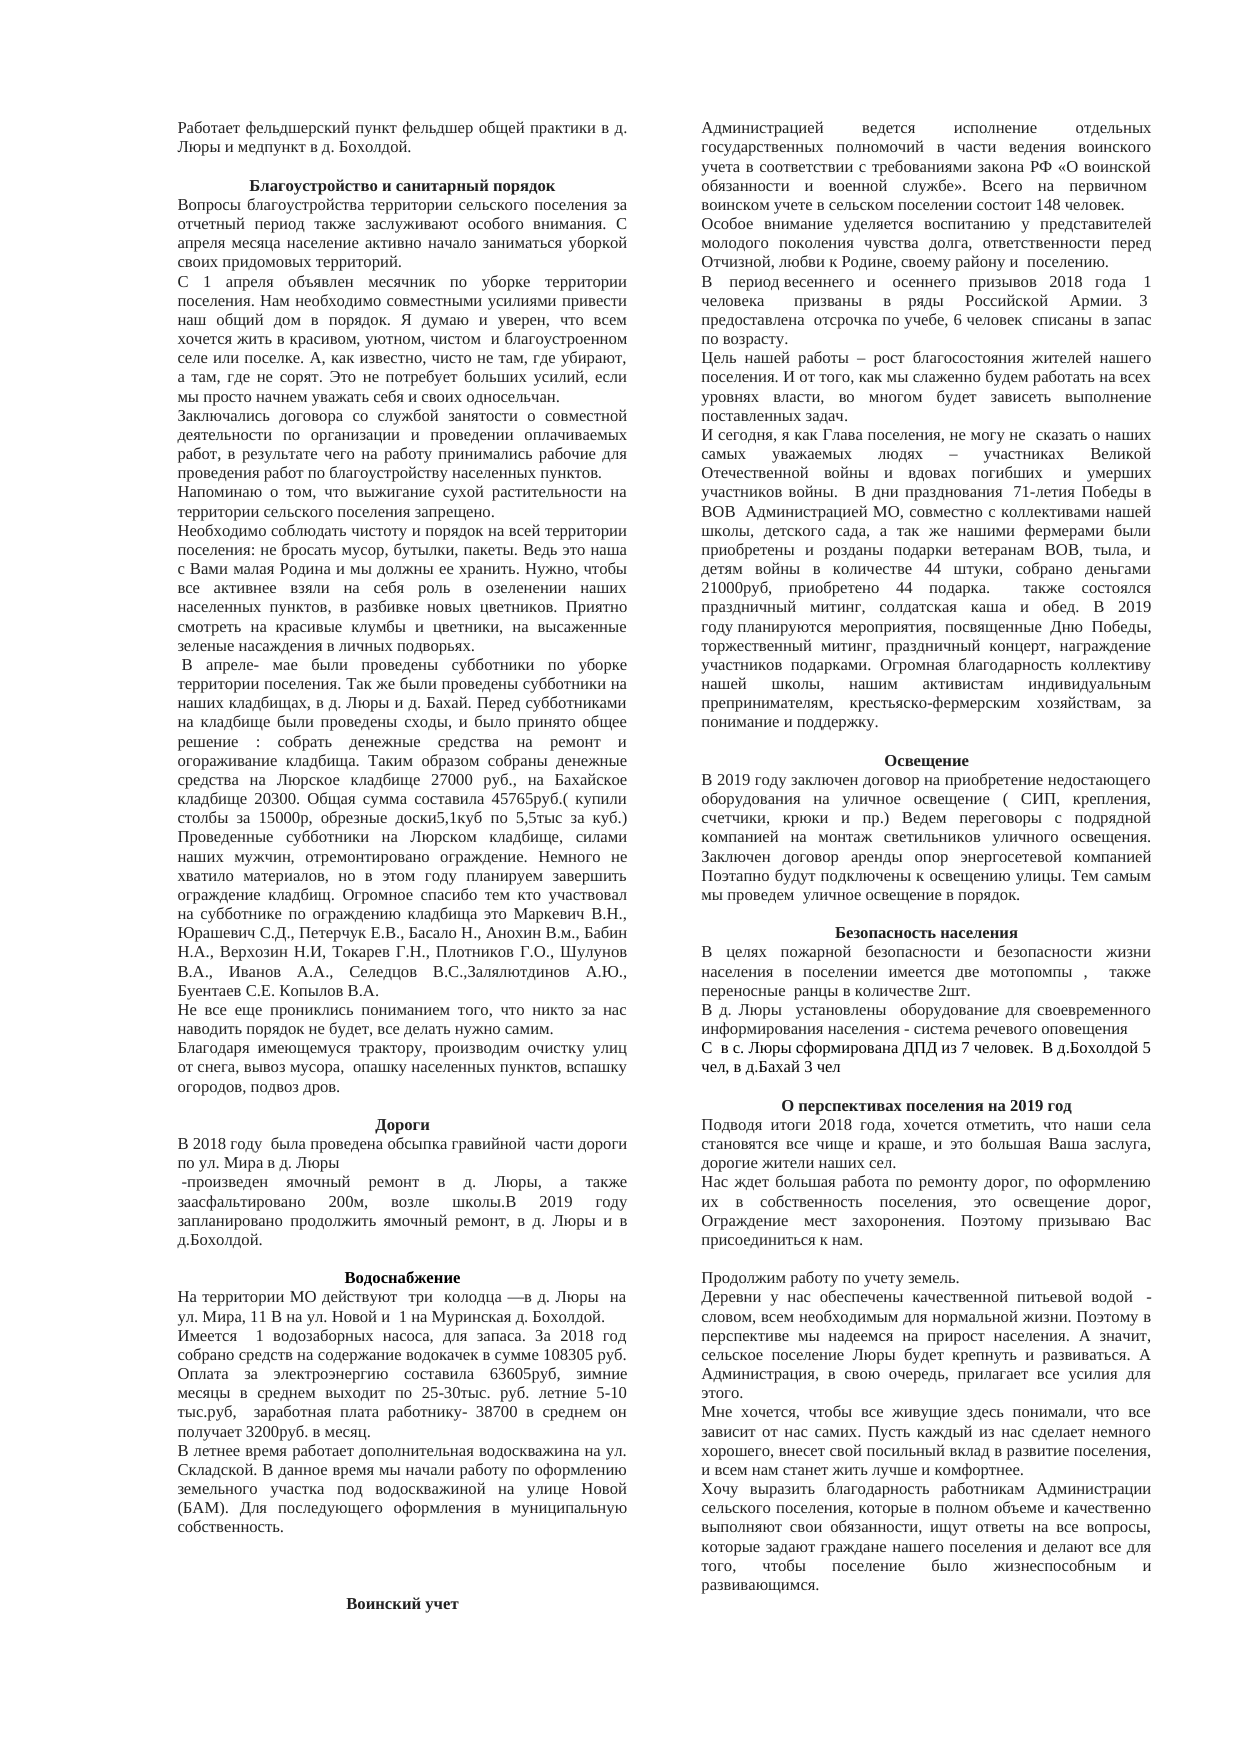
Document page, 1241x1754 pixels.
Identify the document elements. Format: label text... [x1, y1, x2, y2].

text В летнее время работает дополнительная водоскважина на ул. Складской. В данное время мы начали работу по оформлению земельного участка под водоскважиной на улице Новой (БАМ). Для последующего оформления в муниципальную собственность. [177, 1441, 627, 1536]
text В апреле- мае были проведены субботники по уборке территории поселения. Так же были проведены субботники на наших кладбищах, в д. Люры и д. Бахай. Перед субботниками на кладбище были проведены сходы, и было принято общее решение : собрать денежные средства на ремонт и огораживание кладбища. Таким образом собраны денежные средства на Люрское кладбище 27000 руб., на Бахайское кладбище 20300. Общая сумма составила 45765руб.( купили столбы за 15000р, обрезные доски5,1куб по 5,5тыс за куб.) Проведенные субботники на Люрском кладбище, силами наших мужчин, отремонтировано ограждение. Немного не хватило материалов, но в этом году планируем завершить ограждение кладбищ. Огромное спасибо тем кто участвовал на субботнике по ограждению кладбища это Маркевич В.Н., Юрашевич С.Д., Петерчук Е.В., Басало Н., Анохин В.м., Бабин Н.А., Верхозин Н.И, Токарев Г.Н., Плотников Г.О., Шулунов В.А., Иванов А.А., Селедцов В.С.,Залялютдинов А.Ю., Буентаев С.Е. Копылов В.А. [177, 655, 627, 1000]
text Нас ждет большая работа по ремонту дорог, по оформлению их в собственность поселения, это освещение дорог, Ограждение мест захоронения. Поэтому призываю Вас присоединиться к нам. [701, 1172, 1152, 1249]
text Благоустройство и санитарный порядок [177, 176, 627, 195]
text Заключались договора со службой занятости о совместной деятельности по организации и проведении оплачиваемых работ, в результате чего на работу принимались рабочие для проведения работ по благоустройству населенных пунктов. [177, 406, 627, 482]
text Имеется 1 водозаборных насоса, для запаса. За 2018 год собрано средств на содержание водокачек в сумме 108305 руб. Оплата за электроэнергию составила 63605руб, зимние месяцы в среднем выходит по 25-30тыс. руб. летние 5-10 тыс.руб, заработная плата работнику- 38700 в среднем он получает 3200руб. в месяц. [177, 1326, 627, 1441]
text Администрацией ведется исполнение отдельных государственных полномочий в части ведения воинского учета в соответствии с требованиями закона РФ «О воинской обязанности и военной службе». Всего на первичном воинском учете в сельском поселении состоит 148 человек. [701, 118, 1152, 214]
text В 2018 году была проведена обсыпка гравийной части дороги по ул. Мира в д. Люры [177, 1134, 627, 1172]
text И сегодня, я как Глава поселения, не могу не сказать о наших самых уважаемых людях – участниках Великой Отечественной войны и вдовах погибших и умерших участников войны. В дни празднования 71-летия Победы в ВОВ Администрацией МО, совместно с коллективами нашей школы, детского сада, а так же нашими фермерами были приобретены и розданы подарки ветеранам ВОВ, тыла, и детям войны в количестве 44 штуки, собрано деньгами 21000руб, приобретено 44 подарка. также состоялся праздничный митинг, солдатская каша и обед. В 2019 году планируются мероприятия, посвященные Дню Победы, торжественный митинг, праздничный концерт, награждение участников подарками. Огромная благодарность коллективу нашей школы, нашим активистам индивидуальным препринимателям, крестьяско-фермерским хозяйствам, за понимание и поддержку. [701, 425, 1152, 731]
text Мне хочется, чтобы все живущие здесь понимали, что все зависит от нас самих. Пусть каждый из нас сделает немного хорошего, внесет свой посильный вклад в развитие поселения, и всем нам станет жить лучше и комфортнее. [701, 1402, 1152, 1479]
text В д. Люры установлены оборудование для своевременного информирования населения - система речевого оповещения [701, 1000, 1152, 1038]
text Не все еще прониклись пониманием того, что никто за нас наводить порядок не будет, все делать нужно самим. [177, 1000, 627, 1038]
text Необходимо соблюдать чистоту и порядок на всей территории поселения: не бросать мусор, бутылки, пакеты. Ведь это наша с Вами малая Родина и мы должны ее хранить. Нужно, чтобы все активнее взяли на себя роль в озеленении наших населенных пунктов, в разбивке новых цветников. Приятно смотреть на красивые клумбы и цветники, на высаженные зеленые насаждения в личных подворьях. [177, 521, 627, 655]
text Продолжим работу по учету земель. [701, 1268, 1152, 1287]
text Освещение [701, 751, 1152, 770]
text Особое внимание уделяется воспитанию у представителей молодого поколения чувства долга, ответственности перед Отчизной, любви к Родине, своему району и поселению. [701, 214, 1152, 271]
text Подводя итоги 2018 года, хочется отметить, что наши села становятся все чище и краше, и это большая Ваша заслуга, дорогие жители наших сел. [701, 1115, 1152, 1172]
text Благодаря имеющемуся трактору, производим очистку улиц от снега, вывоз мусора, опашку населенных пунктов, вспашку огородов, подвоз дров. [177, 1038, 627, 1096]
text -произведен ямочный ремонт в д. Люры, а также заасфальтировано 200м, возле школы.В 2019 году запланировано продолжить ямочный ремонт, в д. Люры и в д.Бохолдой. [177, 1172, 627, 1249]
text Напоминаю о том, что выжигание сухой растительности на территории сельского поселения запрещено. [177, 482, 627, 521]
text Вопросы благоустройства территории сельского поселения за отчетный период также заслуживают особого внимания. С апреля месяца население активно начало заниматься уборкой своих придомовых территорий. [177, 195, 627, 271]
text Безопасность населения [701, 923, 1152, 942]
text Дороги [177, 1115, 627, 1134]
text В период весеннего и осеннего призывов 2018 года 1 человека призваны в ряды Российской Армии. 3 предоставлена отсрочка по учебе, 6 человек списаны в запас по возрасту. [701, 271, 1152, 348]
text Цель нашей работы – рост благосостояния жителей нашего поселения. И от того, как мы слаженно будем работать на всех уровнях власти, во многом будет зависеть выполнение поставленных задач. [701, 348, 1152, 425]
text Водоснабжение [177, 1268, 627, 1287]
text С 1 апреля объявлен месячник по уборке территории поселения. Нам необходимо совместными усилиями привести наш общий дом в порядок. Я думаю и уверен, что всем хочется жить в красивом, уютном, чистом и благоустроенном селе или поселке. А, как известно, чисто не там, где убирают, а там, где не сорят. Это не потребует больших усилий, если мы просто начнем уважать себя и своих односельчан. [177, 271, 627, 406]
text Хочу выразить благодарность работникам Администрации сельского поселения, которые в полном объеме и качественно выполняют свои обязанности, ищут ответы на все вопросы, которые задают граждане нашего поселения и делают все для того, чтобы поселение было жизнеспособным и развивающимся. [701, 1479, 1152, 1594]
text В целях пожарной безопасности и безопасности жизни населения в поселении имеется две мотопомпы , также переносные ранцы в количестве 2шт. [701, 942, 1152, 1000]
text Деревни у нас обеспечены качественной питьевой водой - словом, всем необходимым для нормальной жизни. Поэтому в перспективе мы надеемся на прирост населения. А значит, сельское поселение Люры будет крепнуть и развиваться. А Администрация, в свою очередь, прилагает все усилия для этого. [701, 1287, 1152, 1402]
text Воинский учет [177, 1594, 627, 1613]
text Работает фельдшерский пункт фельдшер общей практики в д. Люры и медпункт в д. Бохолдой. [177, 118, 627, 156]
text На территории МО действуют три колодца —в д. Люры на ул. Мира, 11 В на ул. Новой и 1 на Муринская д. Бохолдой. [177, 1287, 627, 1326]
text В 2019 году заключен договор на приобретение недостающего оборудования на уличное освещение ( СИП, крепления, счетчики, крюки и пр.) Ведем переговоры с подрядной компанией на монтаж светильников уличного освещения. Заключен договор аренды опор энергосетевой компанией Поэтапно будут подключены к освещению улицы. Тем самым мы проведем уличное освещение в порядок. [701, 770, 1152, 904]
text С в с. Люры сформирована ДПД из 7 человек. В д.Бохолдой 5 чел, в д.Бахай 3 чел [701, 1038, 1152, 1076]
text О перспективах поселения на 2019 год [701, 1096, 1152, 1115]
